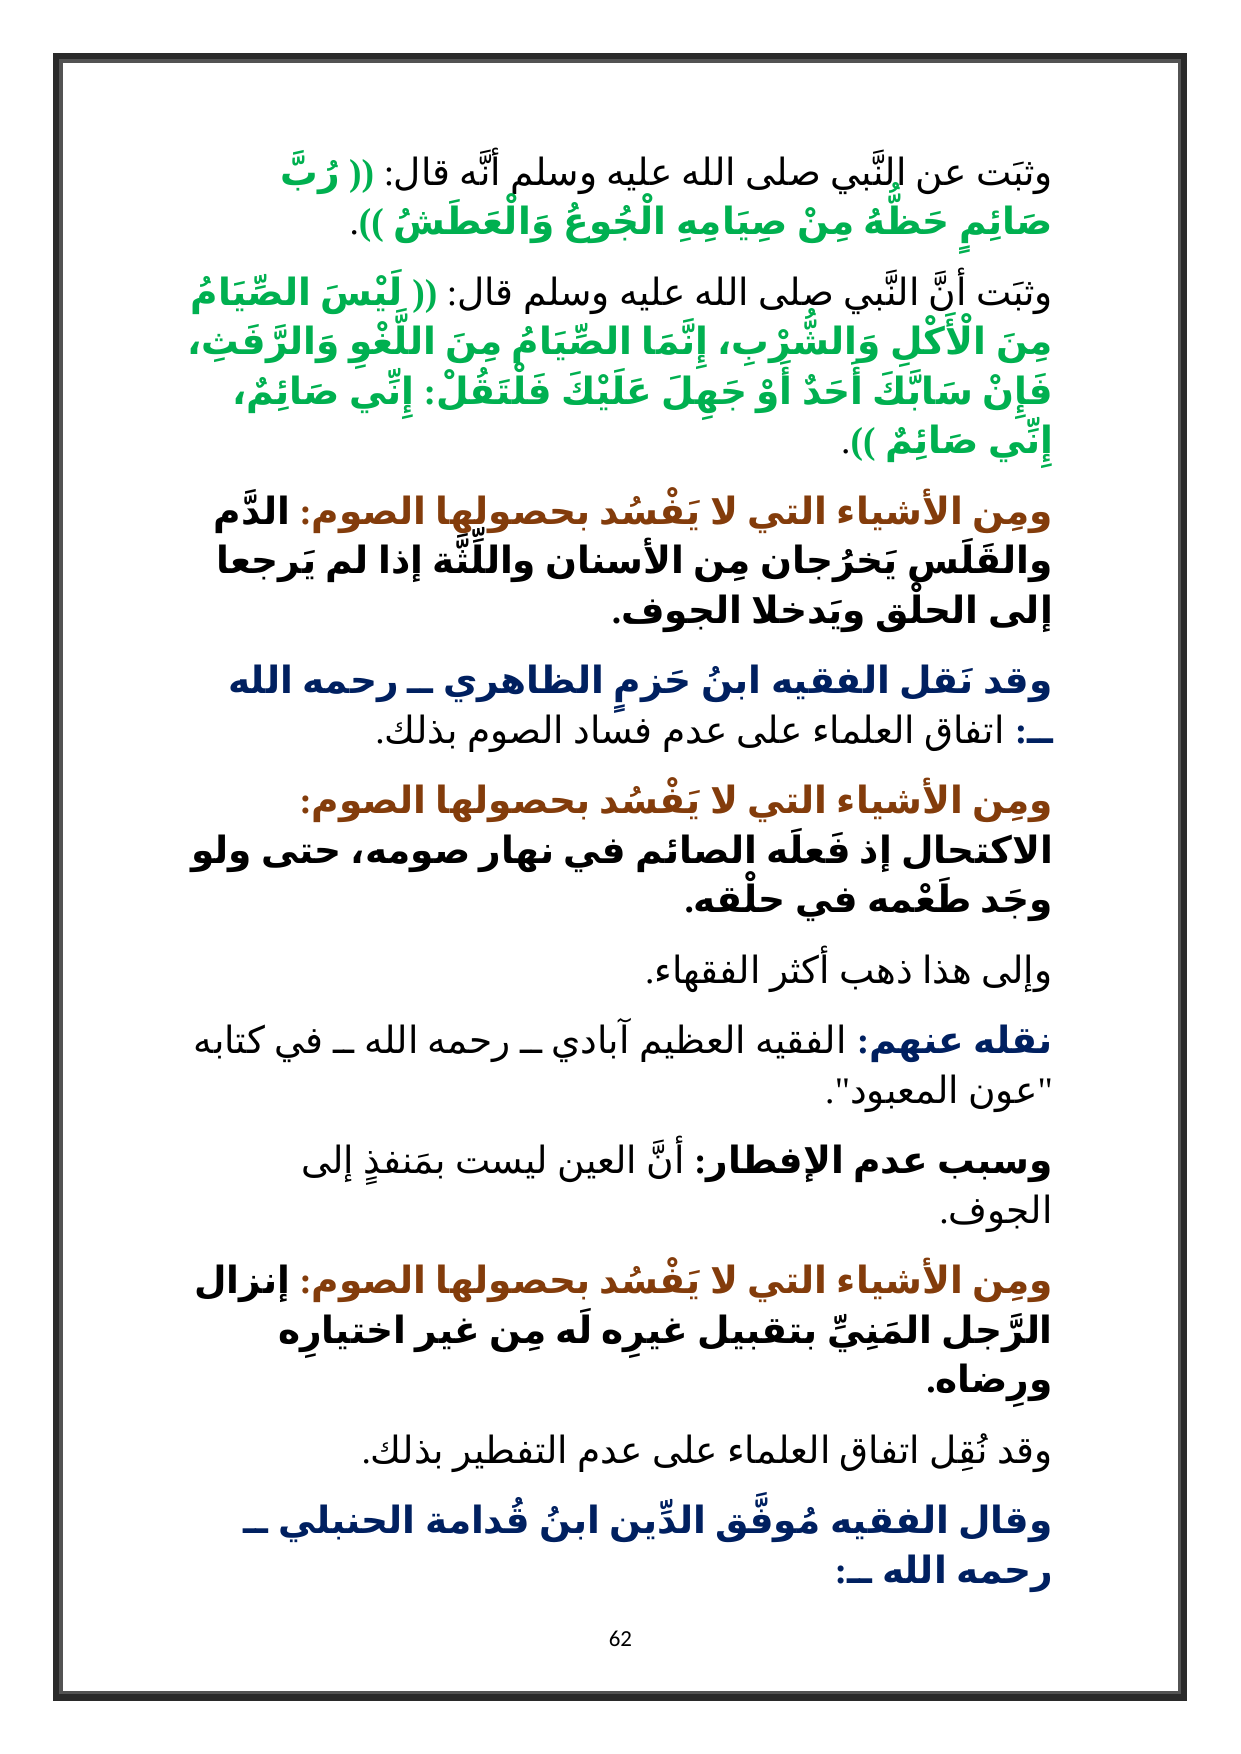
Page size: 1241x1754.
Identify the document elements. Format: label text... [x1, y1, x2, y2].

text وثبَت عن النَّبي صلى الله عليه وسلم أنَّه قال: (( رُبَّ صَائِمٍ حَظُّهُ مِنْ صِيَامِهِ الْجُوعُ وَالْعَطَشُ )). [187, 150, 1053, 243]
text وإلى هذا ذهب أكثر الفقهاء. [187, 948, 1053, 991]
text نقله عنهم: الفقيه العظيم آبادي ــ رحمه الله ــ في كتابه "عون المعبود". [187, 1019, 1053, 1111]
text وقال الفقيه مُوفَّق الدِّين ابنُ قُدامة الحنبلي ــ رحمه الله ــ: [187, 1499, 1053, 1591]
text ومِن الأشياء التي لا يَفْسُد بحصولها الصوم: الاكتحال إذ فَعلَه الصائم في نهار صومه، حتى ولو وجَد طَعْمه في حلْقه. [187, 779, 1053, 921]
text ومِن الأشياء التي لا يَفْسُد بحصولها الصوم: إنزال الرَّجل المَنِيِّ بتقبيل غيرِه لَه مِن غير اختيارِه ورِضاه. [187, 1259, 1053, 1401]
text وقد نُقِل اتفاق العلماء على عدم التفطير بذلك. [187, 1428, 1053, 1471]
text ومِن الأشياء التي لا يَفْسُد بحصولها الصوم: الدَّم والقَلَس يَخرُجان مِن الأسنان واللِّثَّة إذا لم يَرجعا إلى الحلْق ويَدخلا الجوف. [187, 489, 1053, 631]
text وثبَت أنَّ النَّبي صلى الله عليه وسلم قال: (( لَيْسَ الصِّيَامُ مِنَ الْأَكْلِ وَالشُّرْبِ، إِنَّمَا الصِّيَامُ مِنَ اللَّغْوِ وَالرَّفَثِ، فَإِنْ سَابَّكَ أَحَدٌ أَوْ جَهِلَ عَلَيْكَ فَلْتَقُلْ: إِنِّي صَائِمٌ، إِنِّي صَائِمٌ )). [187, 270, 1053, 462]
text وقد نَقل الفقيه ابنُ حَزمٍ الظاهري ــ رحمه الله ــ: اتفاق العلماء على عدم فساد الصوم بذلك. [187, 659, 1053, 751]
text وسبب عدم الإفطار: أنَّ العين ليست بمَنفذٍ إلى الجوف. [187, 1139, 1053, 1231]
